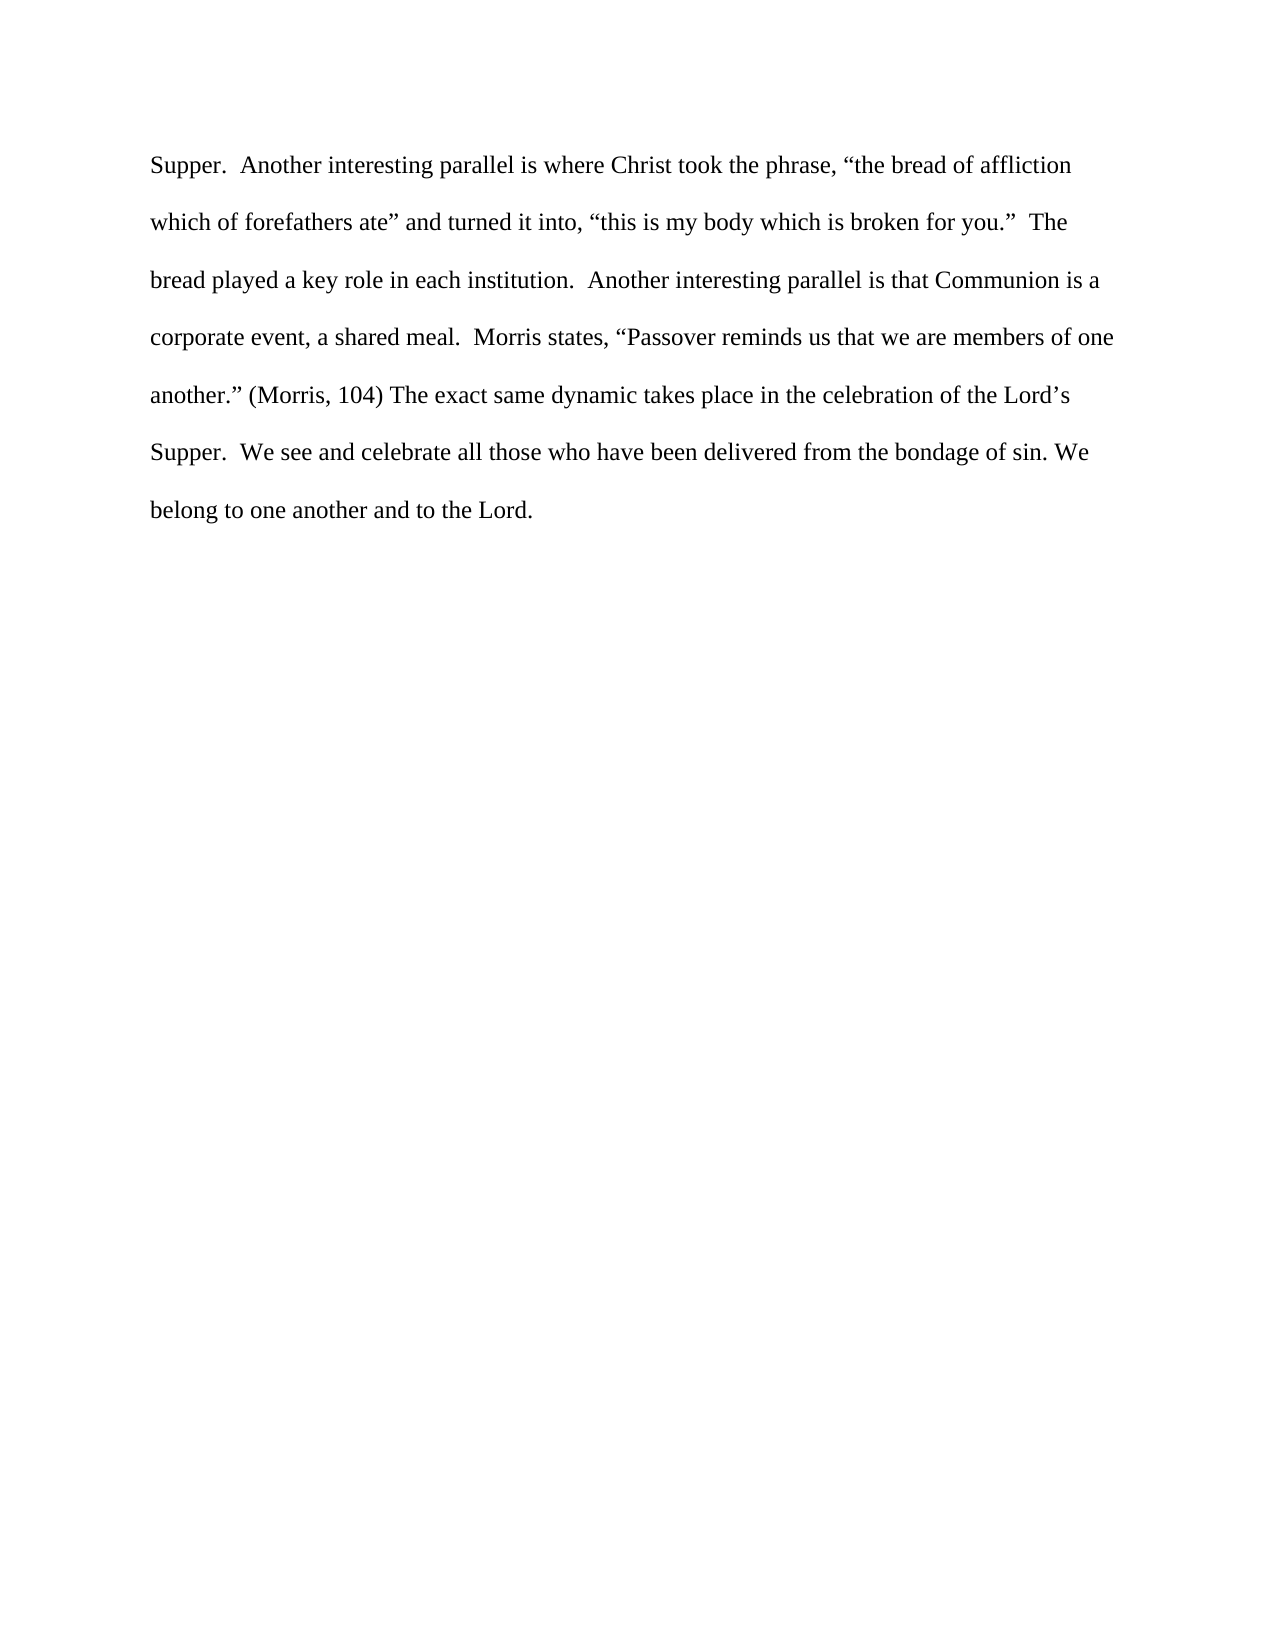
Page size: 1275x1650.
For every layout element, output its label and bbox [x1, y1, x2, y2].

text [150, 150, 1125, 524]
